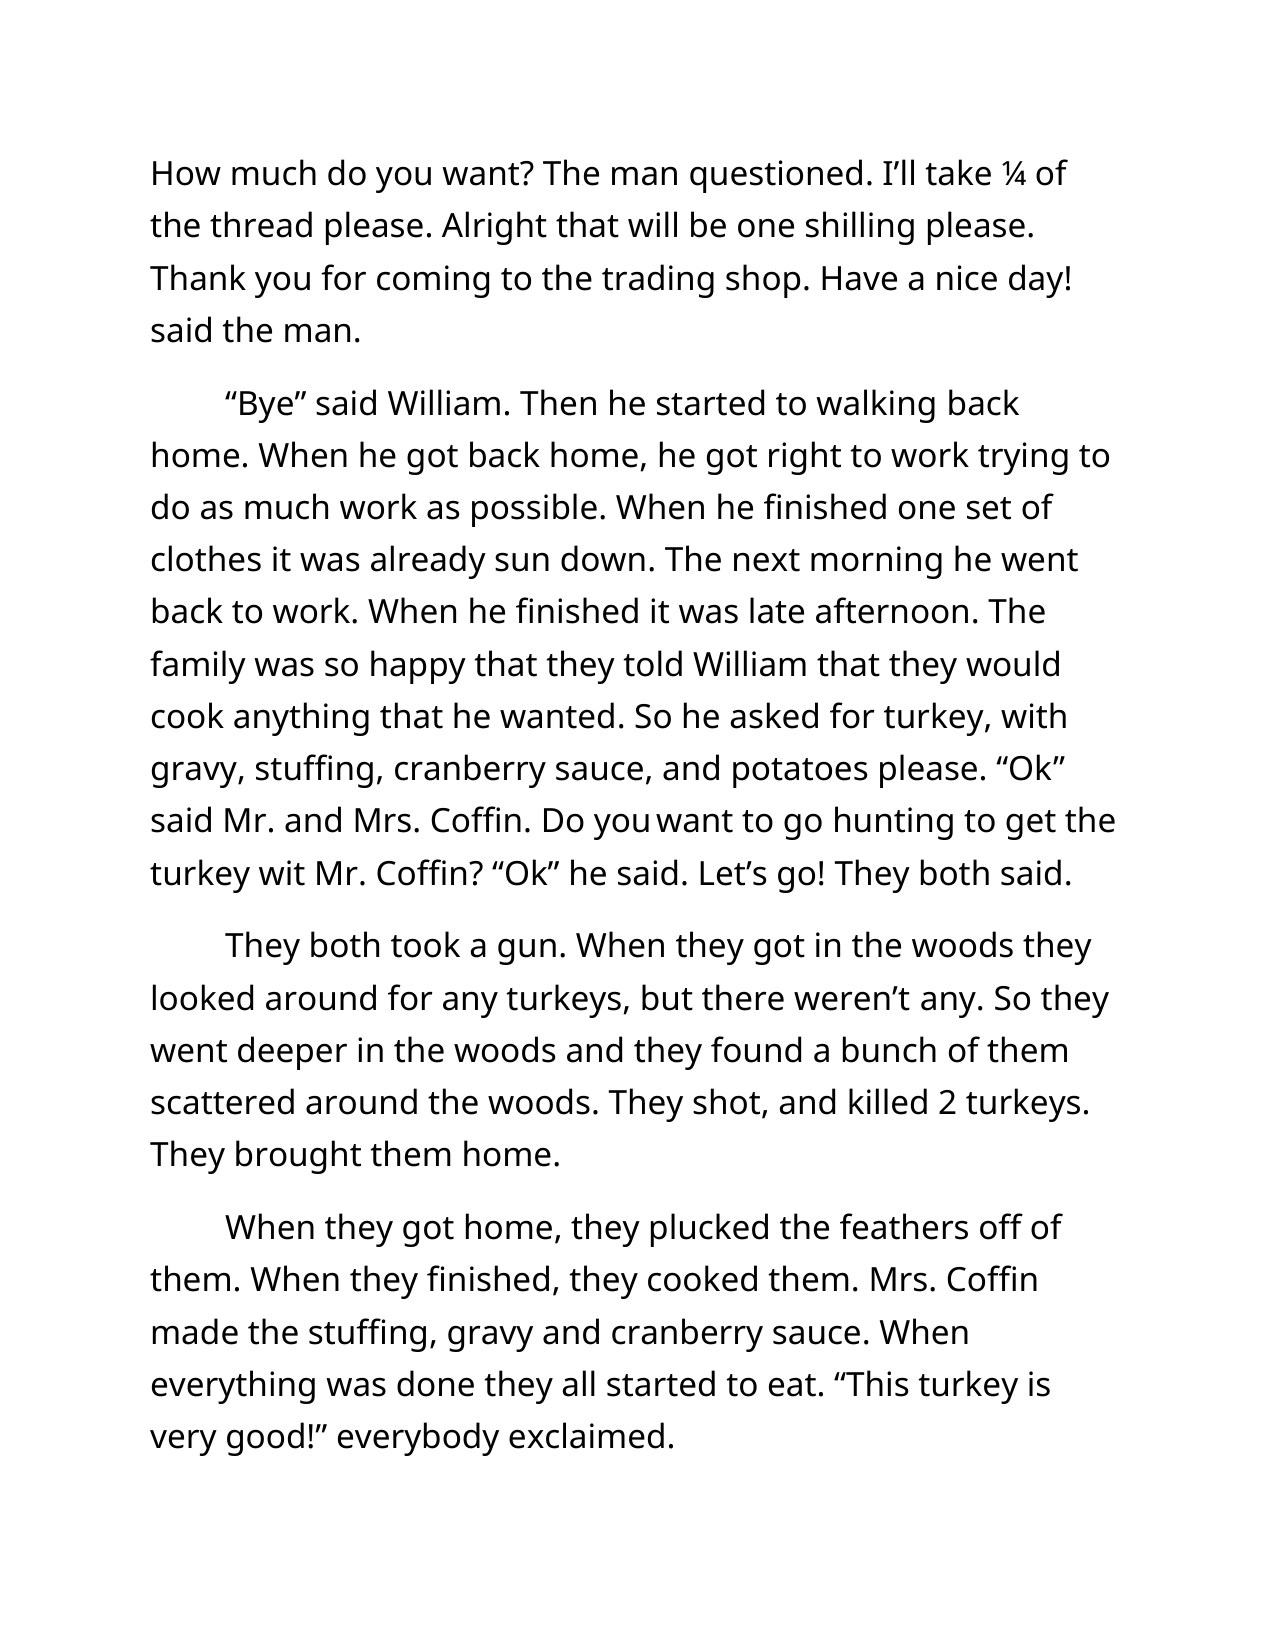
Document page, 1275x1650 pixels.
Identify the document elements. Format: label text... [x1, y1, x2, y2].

text When they got home, they plucked the feathers off of them. When they finished, they cooked them. Mrs. Coffin made the stuffing, gravy and cranberry sauce. When everything was done they all started to eat. “This turkey is very good!” everybody exclaimed. [150, 1204, 1125, 1458]
text “Bye” said William. Then he started to walking back home. When he got back home, he got right to work trying to do as much work as possible. When he finished one set of clothes it was already sun down. The next morning he went back to work. When he finished it was late afternoon. The family was so happy that they told William that they would cook anything that he wanted. So he asked for turkey, with gravy, stuffing, cranberry sauce, and potatoes please. “Ok” said Mr. and Mrs. Coffin. Do you want to go hunting to get the turkey wit Mr. Coffin? “Ok” he said. Let’s go! They both said. [150, 379, 1125, 895]
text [150, 150, 1125, 352]
text They both took a gun. When they got in the woods they looked around for any turkeys, but there weren’t any. So they went deeper in the woods and they found a bunch of them scattered around the woods. They shot, and killed 2 turkeys. They brought them home. [150, 922, 1125, 1176]
